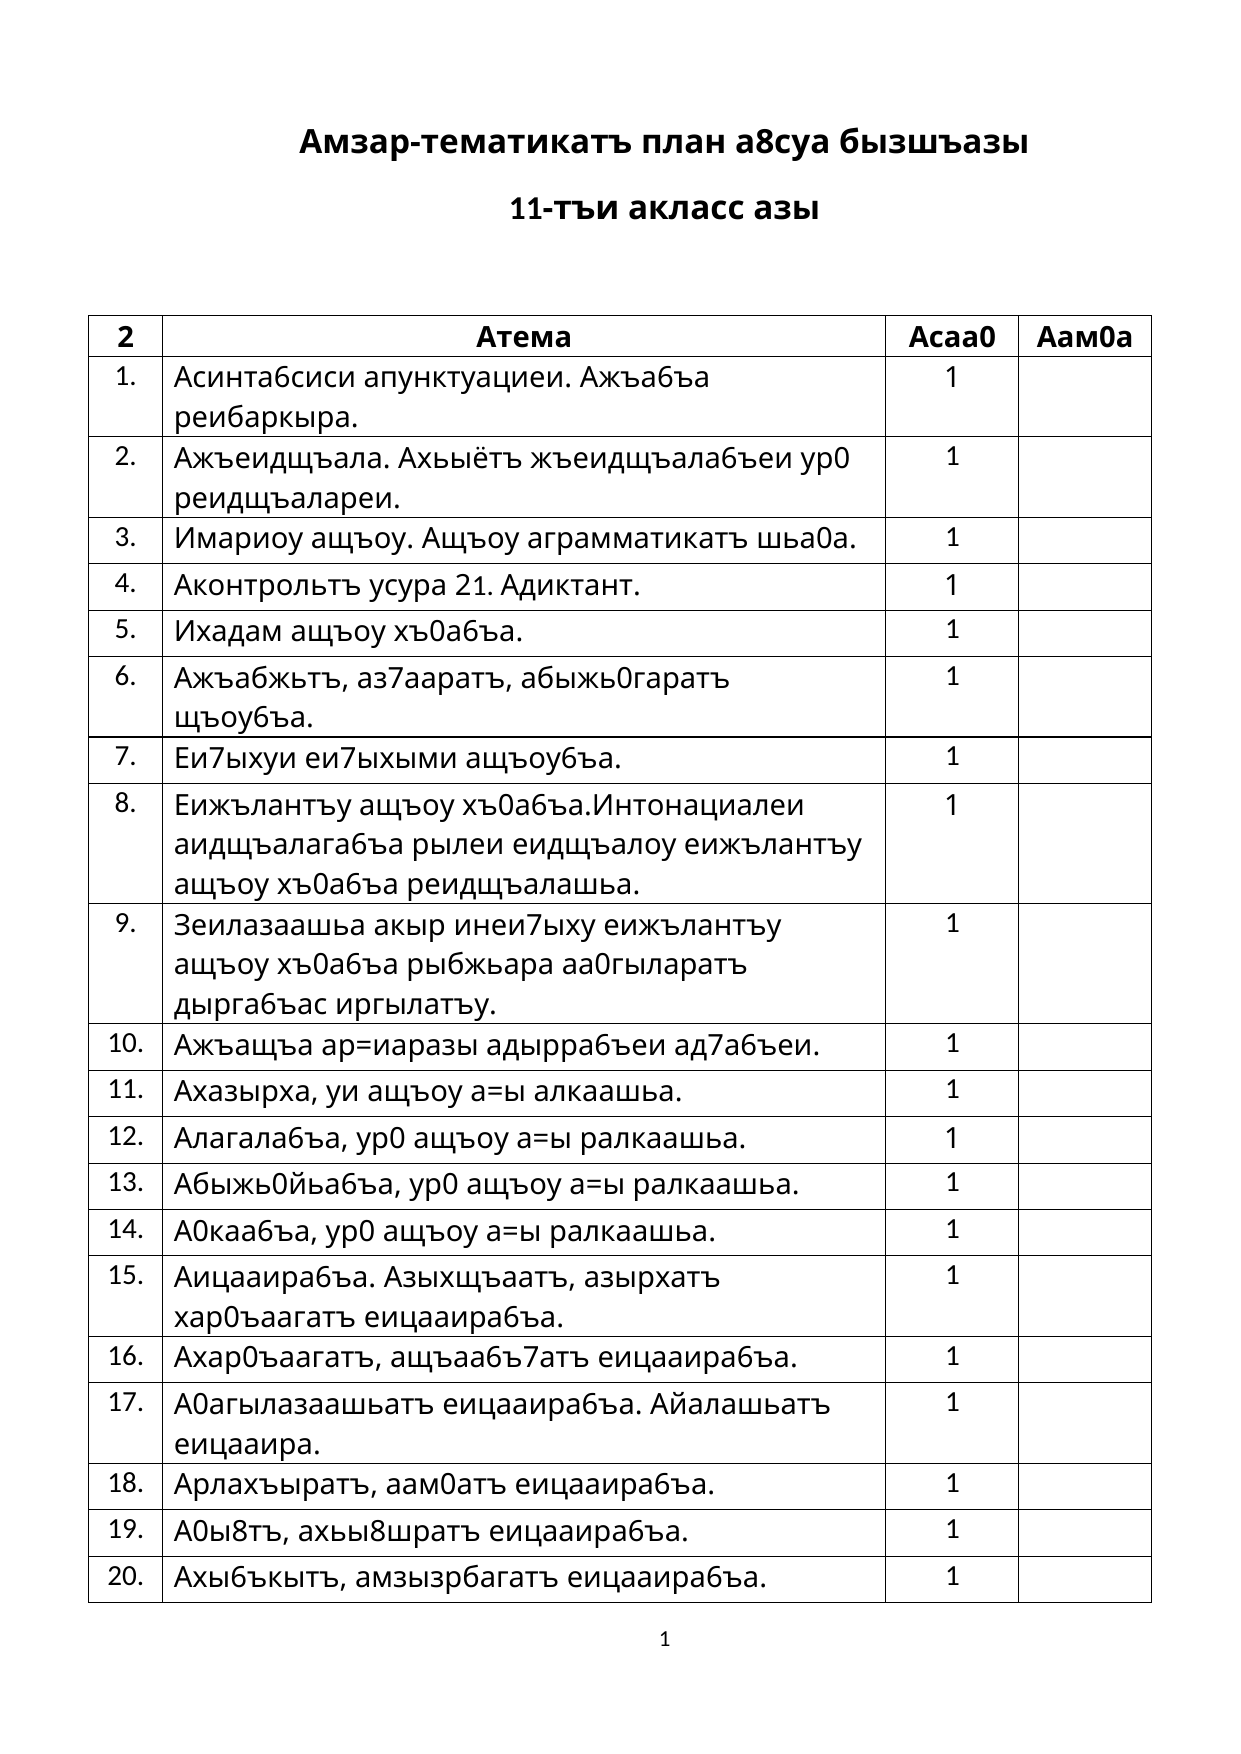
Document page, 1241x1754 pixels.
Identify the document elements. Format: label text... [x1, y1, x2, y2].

table_cell Абыжь0йьа6ъа, ур0 ащъоу а=ы ралкаашьа. [163, 1164, 885, 1209]
table_cell 1 [886, 657, 1018, 736]
table_cell 1 [886, 1117, 1018, 1162]
table_cell 13. [89, 1164, 162, 1209]
table_cell 1 [886, 1071, 1018, 1116]
table_cell 2. [89, 437, 162, 517]
table_cell Ажъащъа ар=иаразы адырра6ъеи ад7а6ъеи. [163, 1024, 885, 1069]
table_cell Алагала6ъа, ур0 ащъоу а=ы ралкаашьа. [163, 1117, 885, 1162]
table_cell [1019, 1071, 1151, 1116]
table_cell 1 [886, 1464, 1018, 1509]
table_cell [1019, 357, 1151, 436]
table_cell Ажъеидщъала. Ахьыётъ жъеидщъала6ъеи ур0 реидщъалареи. [163, 437, 885, 517]
table_cell Зеилазаашьа акыр инеи7ыху еижълантъу ащъоу хъ0а6ъа рыбжьара аа0гыларатъ дырга6ъас иргылатъу. [163, 904, 885, 1023]
table_cell 1 [886, 904, 1018, 1023]
table_cell Ажъабжьтъ, аз7ааратъ, абыжь0гаратъ щъоу6ъа. [163, 657, 885, 736]
table_cell Аицааира6ъа. Азыхщъаатъ, азырхатъ хар0ъаагатъ еицааира6ъа. [163, 1256, 885, 1336]
table_cell 1 [886, 738, 1018, 783]
table_cell [1019, 1256, 1151, 1336]
table_cell 1 [886, 1383, 1018, 1463]
table_cell [1019, 784, 1151, 903]
table_cell [1019, 1464, 1151, 1509]
table_cell Ихадам ащъоу хъ0а6ъа. [163, 611, 885, 656]
table_cell 8. [89, 784, 162, 903]
table_cell [1019, 1337, 1151, 1382]
table_cell 14. [89, 1210, 162, 1255]
table_cell Ахазырха, уи ащъоу а=ы алкаашьа. [163, 1071, 885, 1116]
table_cell 4. [89, 564, 162, 609]
table_header 2 [89, 316, 162, 356]
table_cell Имариоу ащъоу. Ащъоу аграмматикатъ шьа0а. [163, 518, 885, 563]
table_cell [1019, 611, 1151, 656]
table_cell 1 [886, 518, 1018, 563]
table_cell 1 [886, 1557, 1018, 1602]
table_cell 1 [886, 357, 1018, 436]
table_cell 1 [886, 1510, 1018, 1556]
table_cell 1 [886, 784, 1018, 903]
table_cell 19. [89, 1510, 162, 1556]
table_cell А0ы8тъ, ахьы8шратъ еицааира6ъа. [163, 1510, 885, 1556]
table_cell 1 [886, 1337, 1018, 1382]
table_cell [1019, 564, 1151, 609]
table_cell Асинта6сиси апунктуациеи. Ажъа6ъа реибаркыра. [163, 357, 885, 436]
text 11-тъи акласс азы [177, 184, 1152, 229]
table_cell 1 [886, 1164, 1018, 1209]
table_header Аам0а [1019, 316, 1151, 356]
table_cell 3. [89, 518, 162, 563]
table_cell [1019, 1117, 1151, 1162]
table_header Асаа0 [886, 316, 1018, 356]
table_cell 5. [89, 611, 162, 656]
table_cell 1 [886, 1256, 1018, 1336]
table_cell 1 [886, 437, 1018, 517]
table_header Атема [163, 316, 885, 356]
table_cell [1019, 1024, 1151, 1069]
table_cell 1 [886, 611, 1018, 656]
table_cell [1019, 1164, 1151, 1209]
table_cell 15. [89, 1256, 162, 1336]
table_cell [1019, 657, 1151, 736]
table_cell 1 [886, 564, 1018, 609]
table_cell 10. [89, 1024, 162, 1069]
table_cell Арлахъыратъ, аам0атъ еицааира6ъа. [163, 1464, 885, 1509]
table_cell 11. [89, 1071, 162, 1116]
table_cell 12. [89, 1117, 162, 1162]
table_cell 17. [89, 1383, 162, 1463]
table_cell Ахы6ъкытъ, амзызрбагатъ еицааира6ъа. [163, 1557, 885, 1602]
table_cell 1 [886, 1024, 1018, 1069]
table_cell А0каа6ъа, ур0 ащъоу а=ы ралкаашьа. [163, 1210, 885, 1255]
table_cell Аконтрольтъ усура 21. Адиктант. [163, 564, 885, 609]
table_cell 9. [89, 904, 162, 1023]
table_cell [1019, 518, 1151, 563]
table_cell 1. [89, 357, 162, 436]
table_cell Ахар0ъаагатъ, ащъаа6ъ7атъ еицааира6ъа. [163, 1337, 885, 1382]
table_cell [1019, 1210, 1151, 1255]
table_cell [1019, 437, 1151, 517]
table_cell 18. [89, 1464, 162, 1509]
table_cell [1019, 904, 1151, 1023]
table_cell 6. [89, 657, 162, 736]
table_cell [1019, 1557, 1151, 1602]
table_cell Еижълантъу ащъоу хъ0а6ъа.Интонациалеи аидщъалага6ъа рылеи еидщъалоу еижълантъу ащъоу хъ0а6ъа реидщъалашьа. [163, 784, 885, 903]
table_cell Еи7ыхуи еи7ыхыми ащъоу6ъа. [163, 738, 885, 783]
table_cell [1019, 1510, 1151, 1556]
table_cell [1019, 738, 1151, 783]
table_cell [1019, 1383, 1151, 1463]
table_cell 20. [89, 1557, 162, 1602]
table_cell А0агылазаашьатъ еицааира6ъа. Айалашьатъ еицааира. [163, 1383, 885, 1463]
table_cell 1 [886, 1210, 1018, 1255]
table_cell 16. [89, 1337, 162, 1382]
text Амзар-тематикатъ план а8суа бызшъазы [177, 118, 1152, 163]
table_cell 7. [89, 738, 162, 783]
